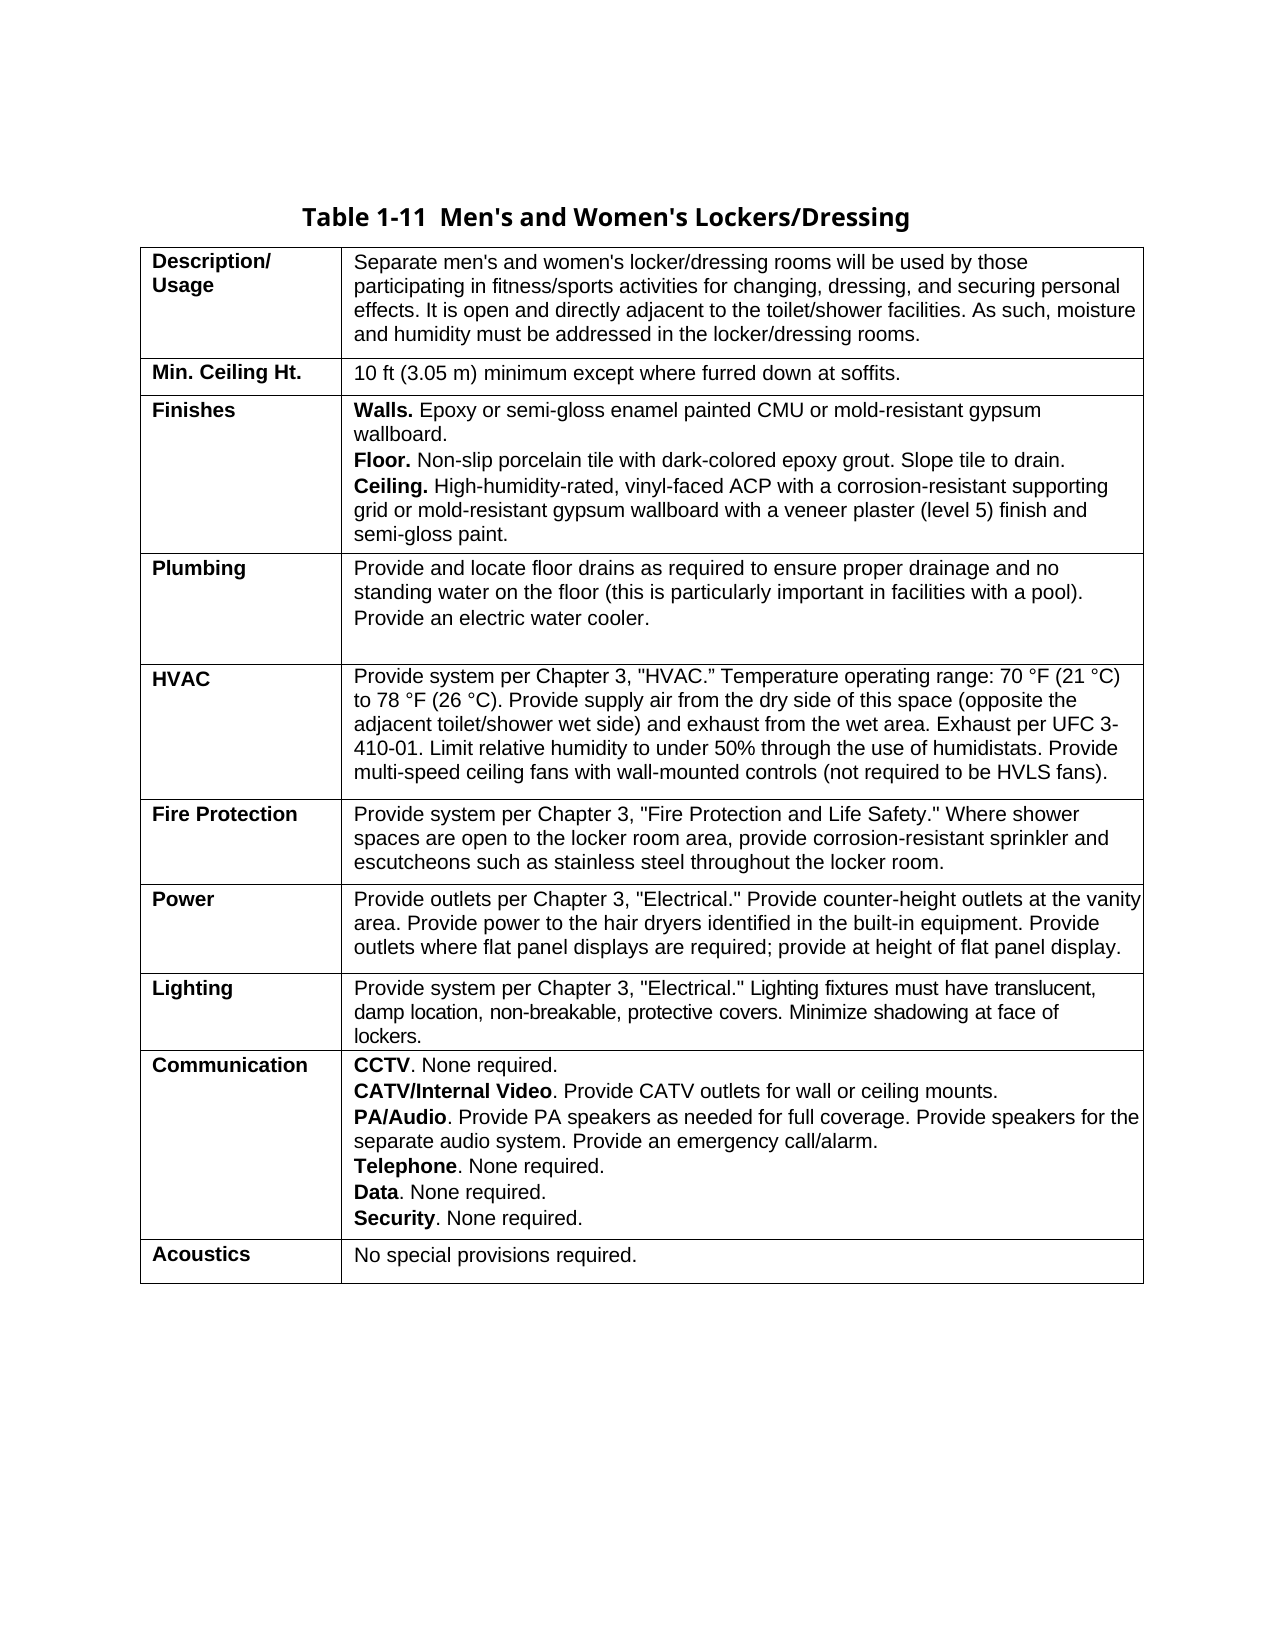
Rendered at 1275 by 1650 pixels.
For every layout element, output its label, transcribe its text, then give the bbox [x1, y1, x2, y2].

table_cell Provide outlets per Chapter 3, "Electrical." Provide counter-height outlets at the vanity area. Provide power to the hair dryers identified in the built-in equipment. Provide outlets where flat panel displays are required; provide at height of flat panel display. [342, 885, 1143, 973]
table_cell CCTV. None required. CATV/Internal Video. Provide CATV outlets for wall or ceiling mounts. PA/Audio. Provide PA speakers as needed for full coverage. Provide speakers for the separate audio system. Provide an emergency call/alarm. Telephone. None required. Data. None required. Security. None required. [342, 1051, 1143, 1239]
table_cell Communication [141, 1051, 341, 1239]
table_cell Min. Ceiling Ht. [141, 359, 341, 395]
list Men's and Women's Lockers/Dressing [150, 200, 1125, 234]
table_cell Walls. Epoxy or semi-gloss enamel painted CMU or mold-resistant gypsum wallboard. Floor. Non-slip porcelain tile with dark-colored epoxy grout. Slope tile to drain. Ceiling. High-humidity-rated, vinyl-faced ACP with a corrosion-resistant supporting grid or mold-resistant gypsum wallboard with a veneer plaster (level 5) finish and semi-gloss paint. [342, 396, 1143, 553]
table_cell No special provisions required. [342, 1240, 1143, 1283]
table_header Description/ Usage [141, 248, 341, 357]
table_cell Fire Protection [141, 800, 341, 884]
table_cell Provide system per Chapter 3, "Electrical." Lighting fixtures must have translucent, damp location, non-breakable, protective covers. Minimize shadowing at face of lockers. [342, 974, 1143, 1050]
table_cell HVAC [141, 665, 341, 799]
table_cell Acoustics [141, 1240, 341, 1283]
table_cell Provide system per Chapter 3, "Fire Protection and Life Safety." Where shower spaces are open to the locker room area, provide corrosion-resistant sprinkler and escutcheons such as stainless steel throughout the locker room. [342, 800, 1143, 884]
table_header Separate men's and women's locker/dressing rooms will be used by those participating in fitness/sports activities for changing, dressing, and securing personal effects. It is open and directly adjacent to the toilet/shower facilities. As such, moisture and humidity must be addressed in the locker/dressing rooms. [342, 248, 1143, 357]
table_cell Finishes [141, 396, 341, 553]
table_cell Provide system per Chapter 3, "HVAC.” Temperature operating range: 70 °F (21 °C) to 78 °F (26 °C). Provide supply air from the dry side of this space (opposite the adjacent toilet/shower wet side) and exhaust from the wet area. Exhaust per UFC 3-410-01. Limit relative humidity to under 50% through the use of humidistats. Provide multi-speed ceiling fans with wall-mounted controls (not required to be HVLS fans). [342, 665, 1143, 799]
table_cell 10 ft (3.05 m) minimum except where furred down at soffits. [342, 359, 1143, 395]
table_cell Lighting [141, 974, 341, 1050]
table_cell Plumbing [141, 554, 341, 664]
table_cell Provide and locate floor drains as required to ensure proper drainage and no standing water on the floor (this is particularly important in facilities with a pool). Provide an electric water cooler. [342, 554, 1143, 664]
table_cell Power [141, 885, 341, 973]
